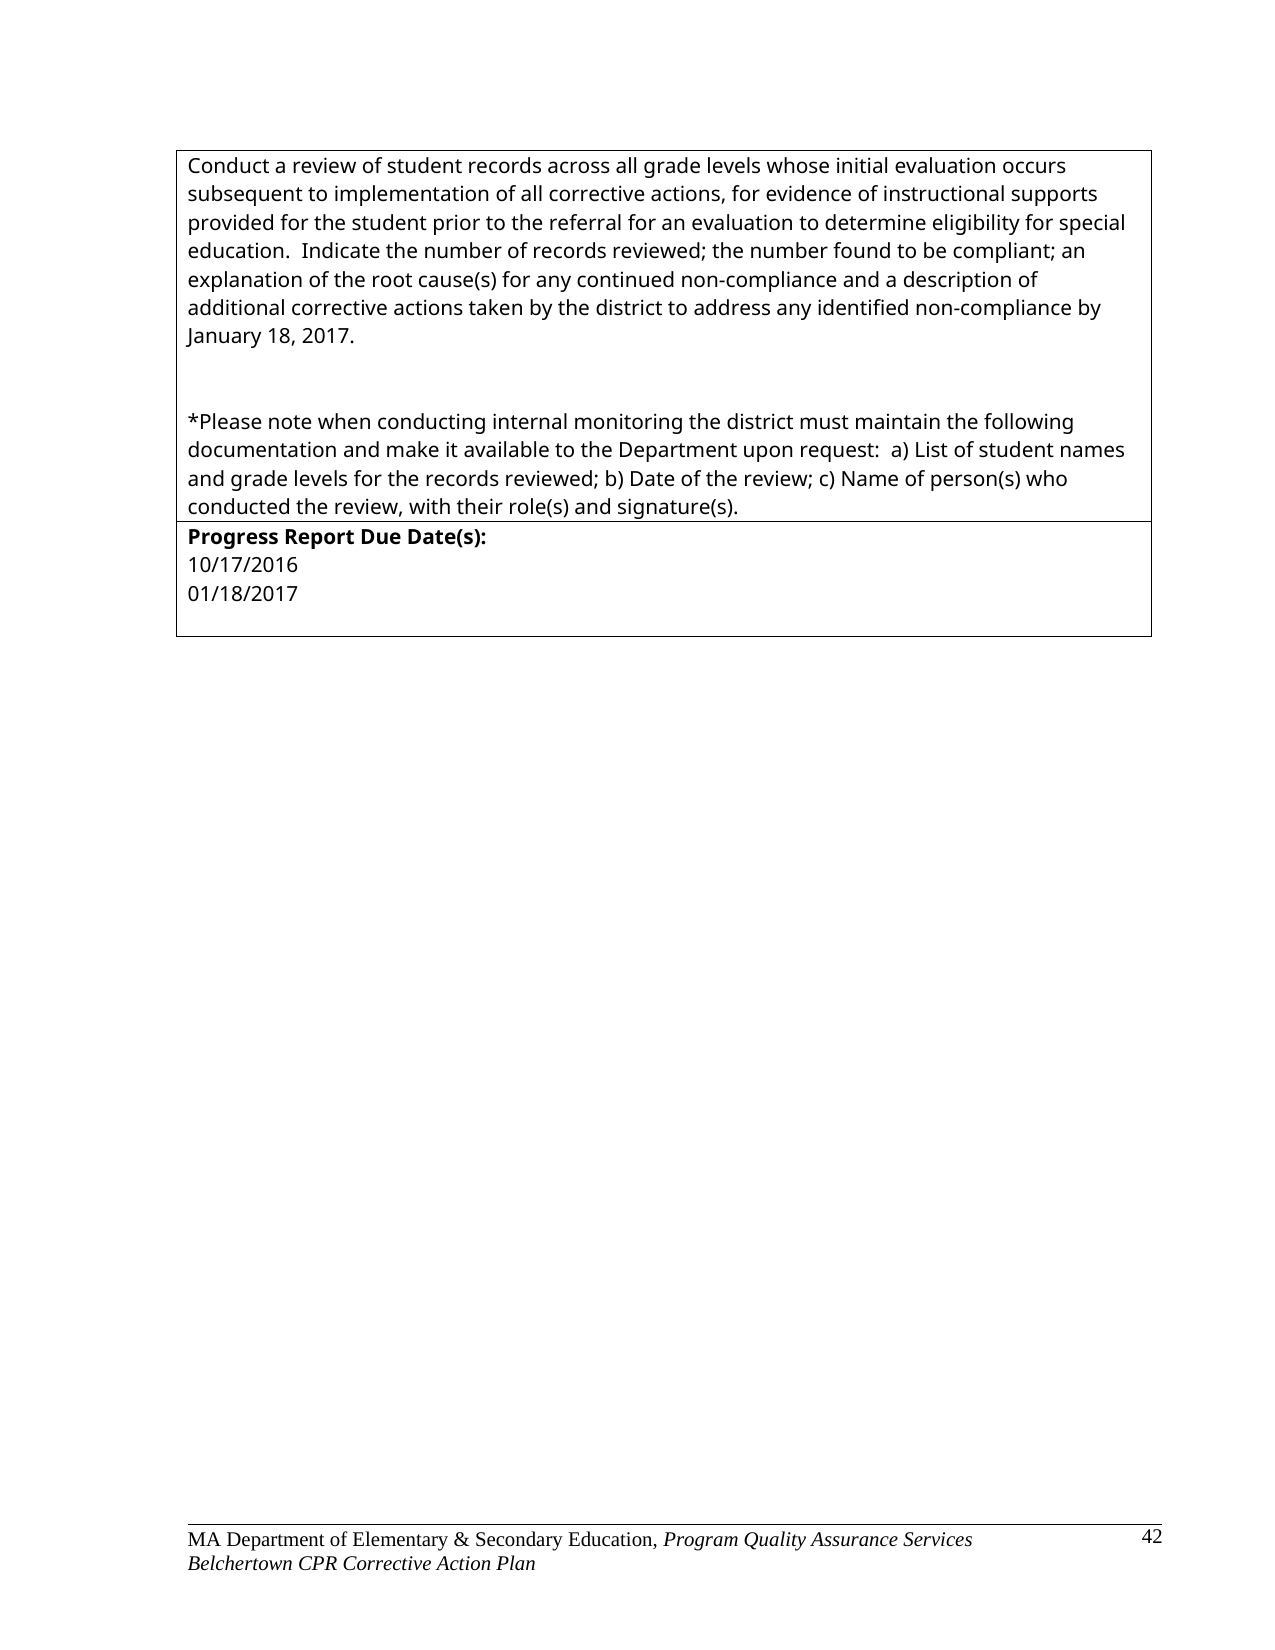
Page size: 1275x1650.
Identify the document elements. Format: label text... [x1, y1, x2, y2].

table_cell Progress Report Due Date(s): 10/17/2016 01/18/2017 [177, 522, 1151, 636]
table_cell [177, 151, 1151, 521]
